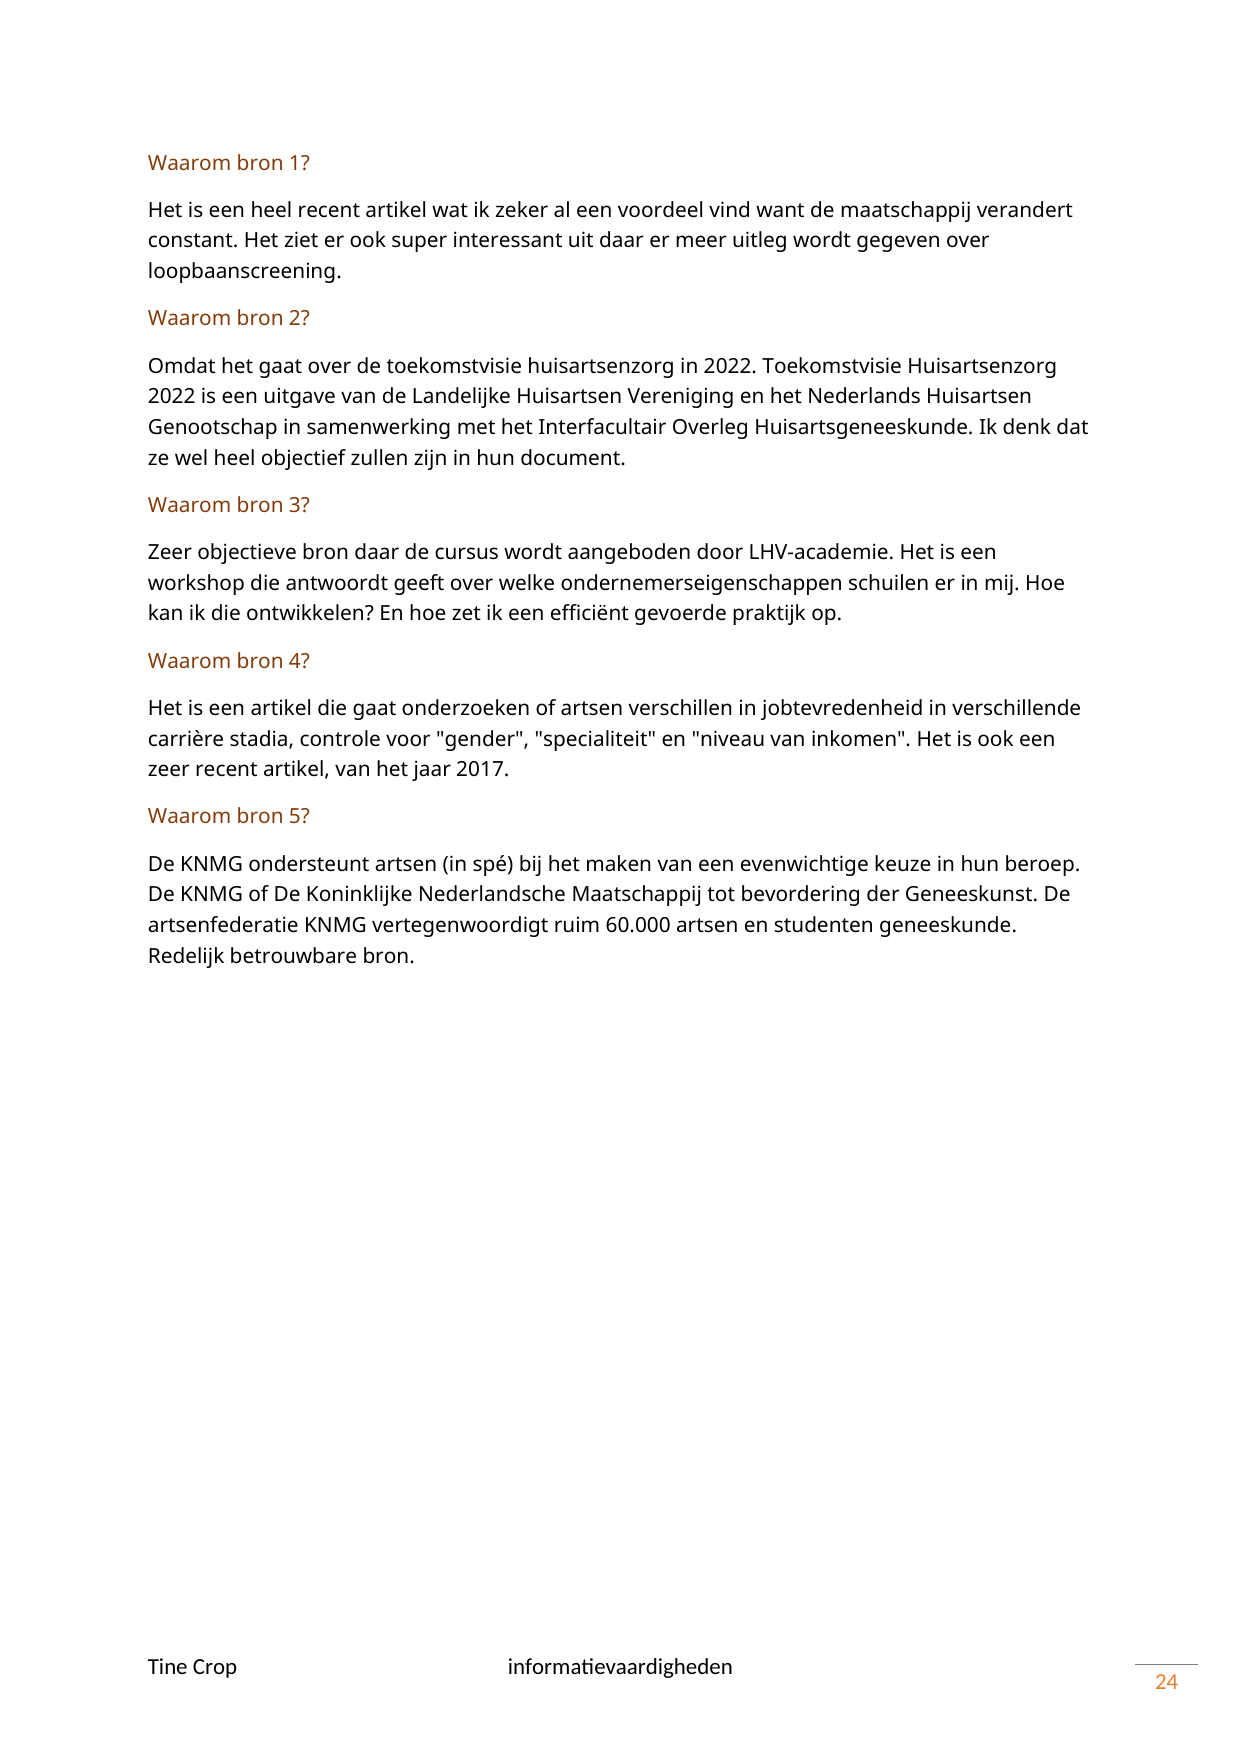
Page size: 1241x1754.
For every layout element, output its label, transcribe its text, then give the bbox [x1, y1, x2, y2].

text Waarom bron 3? [148, 490, 1093, 518]
text Waarom bron 4? [148, 646, 1093, 674]
text De KNMG ondersteunt artsen (in spé) bij het maken van een evenwichtige keuze in hun beroep. De KNMG of De Koninklijke Nederlandsche Maatschappij tot bevordering der Geneeskunst. De artsenfederatie KNMG vertegenwoordigt ruim 60.000 artsen en studenten geneeskunde. Redelijk betrouwbare bron. [148, 849, 1093, 969]
text Het is een heel recent artikel wat ik zeker al een voordeel vind want de maatschappij verandert constant. Het ziet er ook super interessant uit daar er meer uitleg wordt gegeven over loopbaanscreening. [148, 195, 1093, 284]
text Het is een artikel die gaat onderzoeken of artsen verschillen in jobtevredenheid in verschillende carrière stadia, controle voor "gender", "specialiteit" en "niveau van inkomen". Het is ook een zeer recent artikel, van het jaar 2017. [148, 693, 1093, 783]
text Waarom bron 1? [148, 148, 1093, 176]
text Waarom bron 2? [148, 303, 1093, 332]
text Omdat het gaat over de toekomstvisie huisartsenzorg in 2022. Toekomstvisie Huisartsenzorg 2022 is een uitgave van de Landelijke Huisartsen Vereniging en het Nederlands Huisartsen Genootschap in samenwerking met het Interfacultair Overleg Huisartsgeneeskunde. Ik denk dat ze wel heel objectief zullen zijn in hun document. [148, 351, 1093, 471]
text Waarom bron 5? [148, 802, 1093, 830]
text Zeer objectieve bron daar de cursus wordt aangeboden door LHV-academie. Het is een workshop die antwoordt geeft over welke ondernemerseigenschappen schuilen er in mij. Hoe kan ik die ontwikkelen? En hoe zet ik een efficiënt gevoerde praktijk op. [148, 537, 1093, 627]
